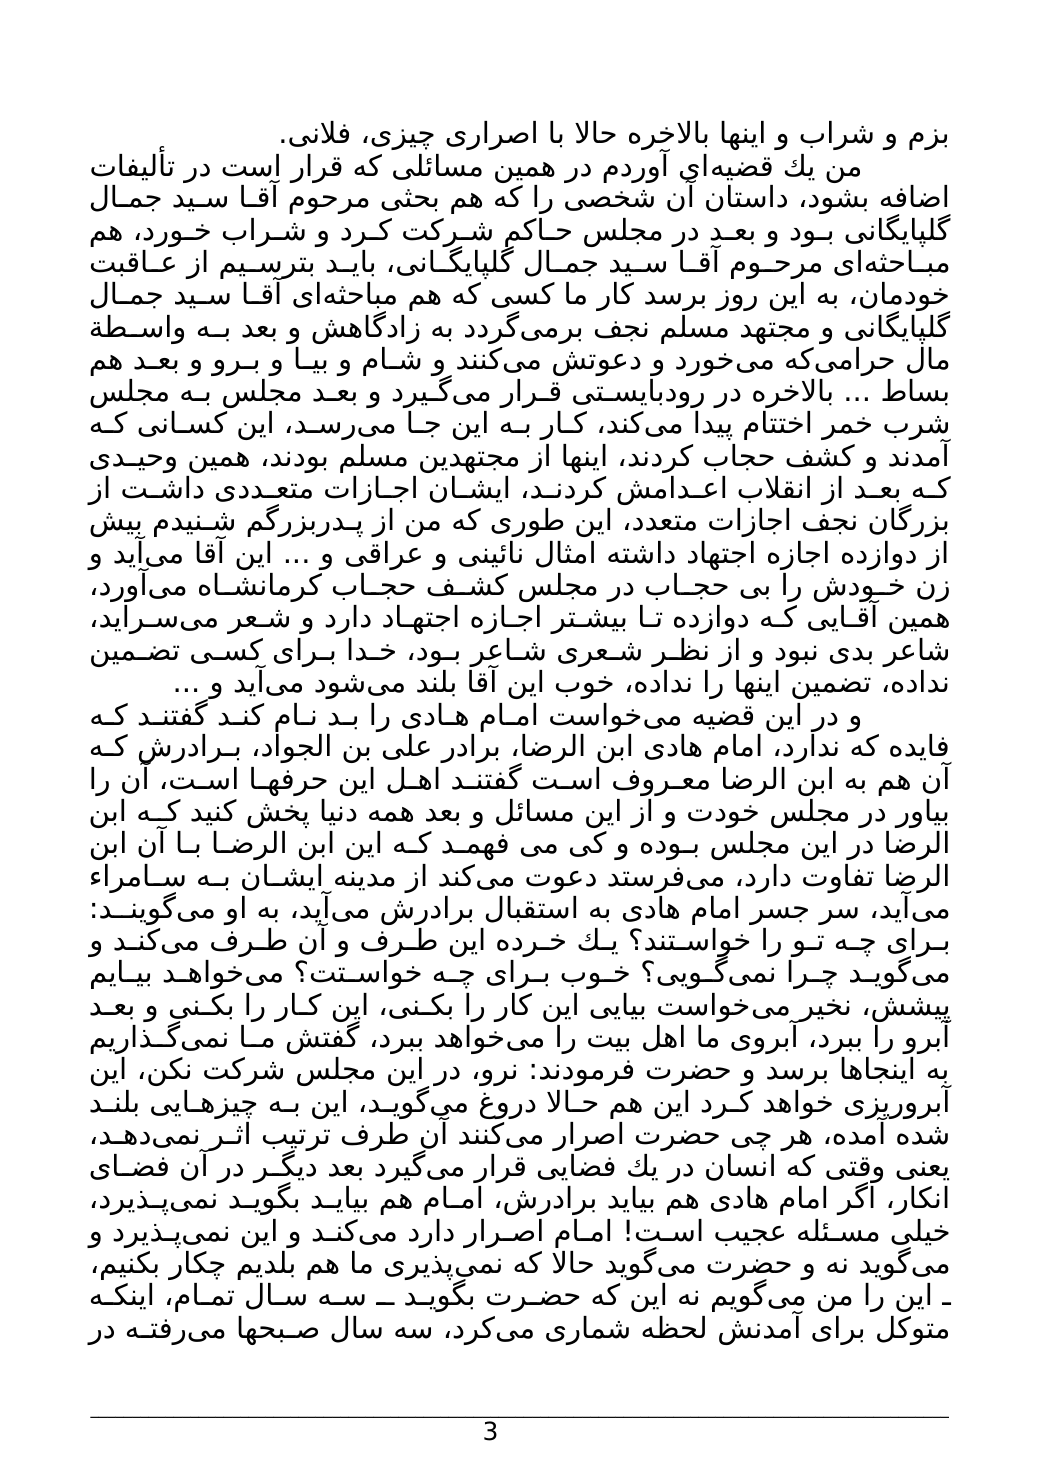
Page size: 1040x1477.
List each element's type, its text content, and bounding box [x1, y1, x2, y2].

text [89, 699, 951, 1345]
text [89, 118, 951, 150]
text من یك قضیه‌ای آوردم در همین مسائلی كه قرار است در تألیفات اضافه بشود، داستان آن شخصی را كه هم بحثی مرحوم آقا سید جمال گلپایگانی بود و بعد در مجلس حاكم شركت كرد و شراب خورد، هم مباحثه‌ای مرحوم آقا سید جمال گلپایگانی، باید بترسیم از عاقبت خودمان، به این روز برسد كار ما كسی كه هم مباحثه‌ای آقا سید جمال گلپایگانی و مجتهد مسلم نجف برمی‌گردد به زادگاهش و بعد به واسطة مال حرامی‌كه می‌خورد و دعوتش می‌كنند و شام و بیا و برو و بعد هم بساط ... بالاخره در رودبایستی قرار می‌گیرد و بعد مجلس به مجلس شرب خمر اختتام پیدا می‌كند، كار به این جا می‌رسد، این كسانی كه آمدند و كشف حجاب كردند، اینها از مجتهدین مسلم بودند، همین وحیدی كه بعد از انقلاب اعدامش كردند، ایشان اجازات متعددی داشت از بزرگان نجف اجازات متعدد، این طوری كه من از پدربزرگم شنیدم بیش از دوازده اجازه اجتهاد داشته امثال نائینی و عراقی و ... این آقا می‌آید و زن خودش را بی حجاب در مجلس كشف حجاب كرمانشاه می‌آورد، همین آقایی كه دوازده تا بیشتر اجازه اجتهاد دارد و شعر می‌سراید، شاعر بدی نبود و از نظر شعری شاعر بود، خدا برای كسی تضمین نداده، تضمین اینها را نداده، خوب این آقا بلند می‌شود می‌آید و ... [89, 150, 951, 699]
